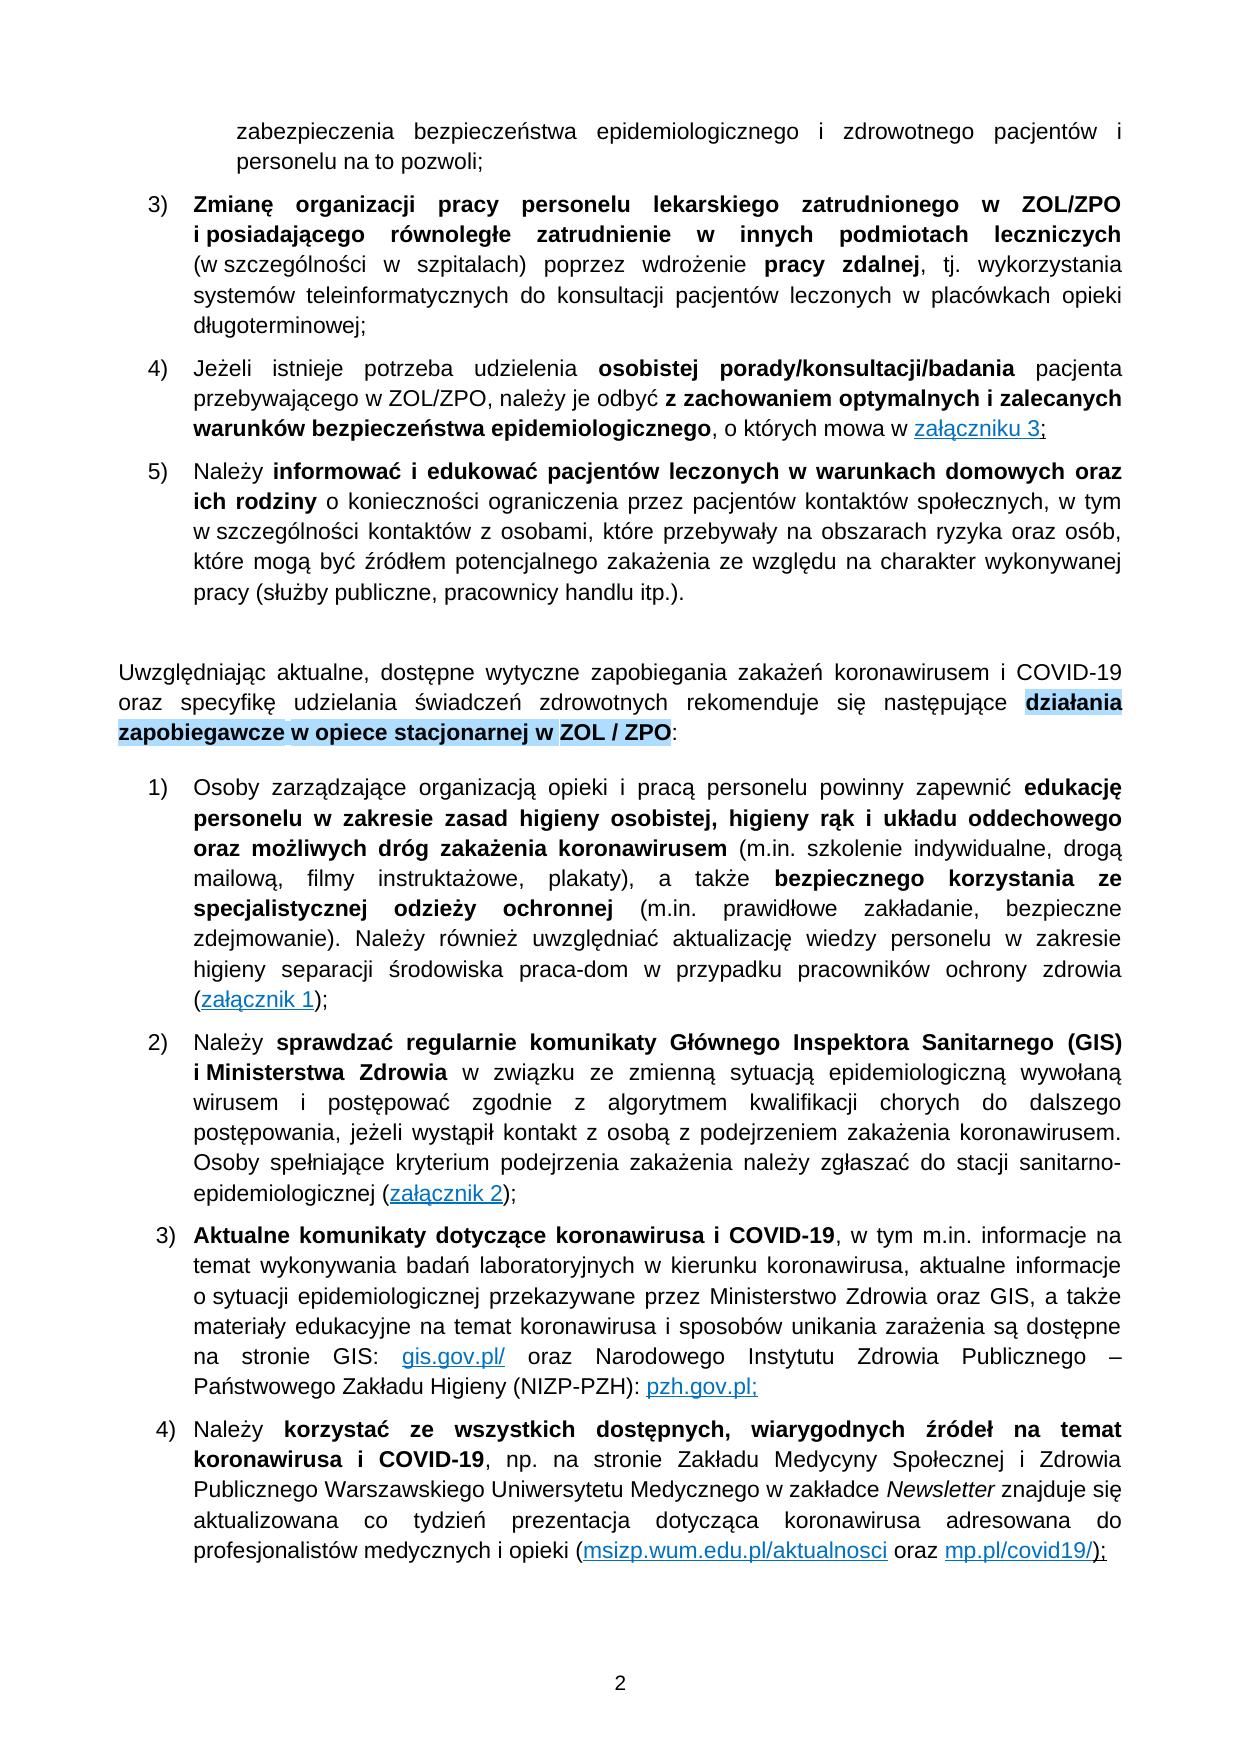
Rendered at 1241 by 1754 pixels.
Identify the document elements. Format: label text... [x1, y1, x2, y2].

list Osoby zarządzające organizacją opieki i pracą personelu powinny zapewnić edukację personelu w zakresie zasad higieny osobistej, higieny rąk i układu oddechowego oraz możliwych dróg zakażenia koronawirusem (m.in. szkolenie indywidualne, drogą mailową, filmy instruktażowe, plakaty), a także bezpiecznego korzystania ze specjalistycznej odzieży ochronnej (m.in. prawidłowe zakładanie, bezpieczne zdejmowanie). Należy również uwzględniać aktualizację wiedzy personelu w zakresie higieny separacji środowiska praca-dom w przypadku pracowników ochrony zdrowia (załącznik 1); [148, 774, 1122, 1012]
list Aktualne komunikaty dotyczące koronawirusa i COVID-19, w tym m.in. informacje na temat wykonywania badań laboratoryjnych w kierunku koronawirusa, aktualne informacje o sytuacji epidemiologicznej przekazywane przez Ministerstwo Zdrowia oraz GIS, a także materiały edukacyjne na temat koronawirusa i sposobów unikania zarażenia są dostępne na stronie GIS: gis.gov.pl/ oraz Narodowego Instytutu Zdrowia Publicznego – Państwowego Zakładu Higieny (NIZP-PZH): pzh.gov.pl; [156, 1222, 1122, 1400]
list Należy sprawdzać regularnie komunikaty Głównego Inspektora Sanitarnego (GIS) i Ministerstwa Zdrowia w związku ze zmienną sytuacją epidemiologiczną wywołaną wirusem i postępować zgodnie z algorytmem kwalifikacji chorych do dalszego postępowania, jeżeli wystąpił kontakt z osobą z podejrzeniem zakażenia koronawirusem. Osoby spełniające kryterium podejrzenia zakażenia należy zgłaszać do stacji sanitarno-epidemiologicznej (załącznik 2); [148, 1028, 1122, 1206]
list Należy informować i edukować pacjentów leczonych w warunkach domowych oraz ich rodziny o konieczności ograniczenia przez pacjentów kontaktów społecznych, w tym w szczególności kontaktów z osobami, które przebywały na obszarach ryzyka oraz osób, które mogą być źródłem potencjalnego zakażenia ze względu na charakter wykonywanej pracy (służby publiczne, pracownicy handlu itp.). [148, 458, 1122, 605]
list Należy korzystać ze wszystkich dostępnych, wiarygodnych źródeł na temat koronawirusa i COVID-19, np. na stronie Zakładu Medycyny Społecznej i Zdrowia Publicznego Warszawskiego Uniwersytetu Medycznego w zakładce Newsletter znajduje się aktualizowana co tydzień prezentacja dotycząca koronawirusa adresowana do profesjonalistów medycznych i opieki (msizp.wum.edu.pl/aktualnosci oraz mp.pl/covid19/); [156, 1416, 1122, 1563]
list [192, 118, 1122, 175]
list Jeżeli istnieje potrzeba udzielenia osobistej porady/konsultacji/badania pacjenta przebywającego w ZOL/ZPO, należy je odbyć z zachowaniem optymalnych i zalecanych warunków bezpieczeństwa epidemiologicznego, o których mowa w załączniku 3; [148, 354, 1122, 441]
list Zmianę organizacji pracy personelu lekarskiego zatrudnionego w ZOL/ZPO i posiadającego równoległe zatrudnienie w innych podmiotach leczniczych (w szczególności w szpitalach) poprzez wdrożenie pracy zdalnej, tj. wykorzystania systemów teleinformatycznych do konsultacji pacjentów leczonych w placówkach opieki długoterminowej; [148, 191, 1122, 338]
text Uwzględniając aktualne, dostępne wytyczne zapobiegania zakażeń koronawirusem i COVID-19 oraz specyfikę udzielania świadczeń zdrowotnych rekomenduje się następujące działania zapobiegawcze w opiece stacjonarnej w ZOL / ZPO: [118, 659, 1122, 746]
